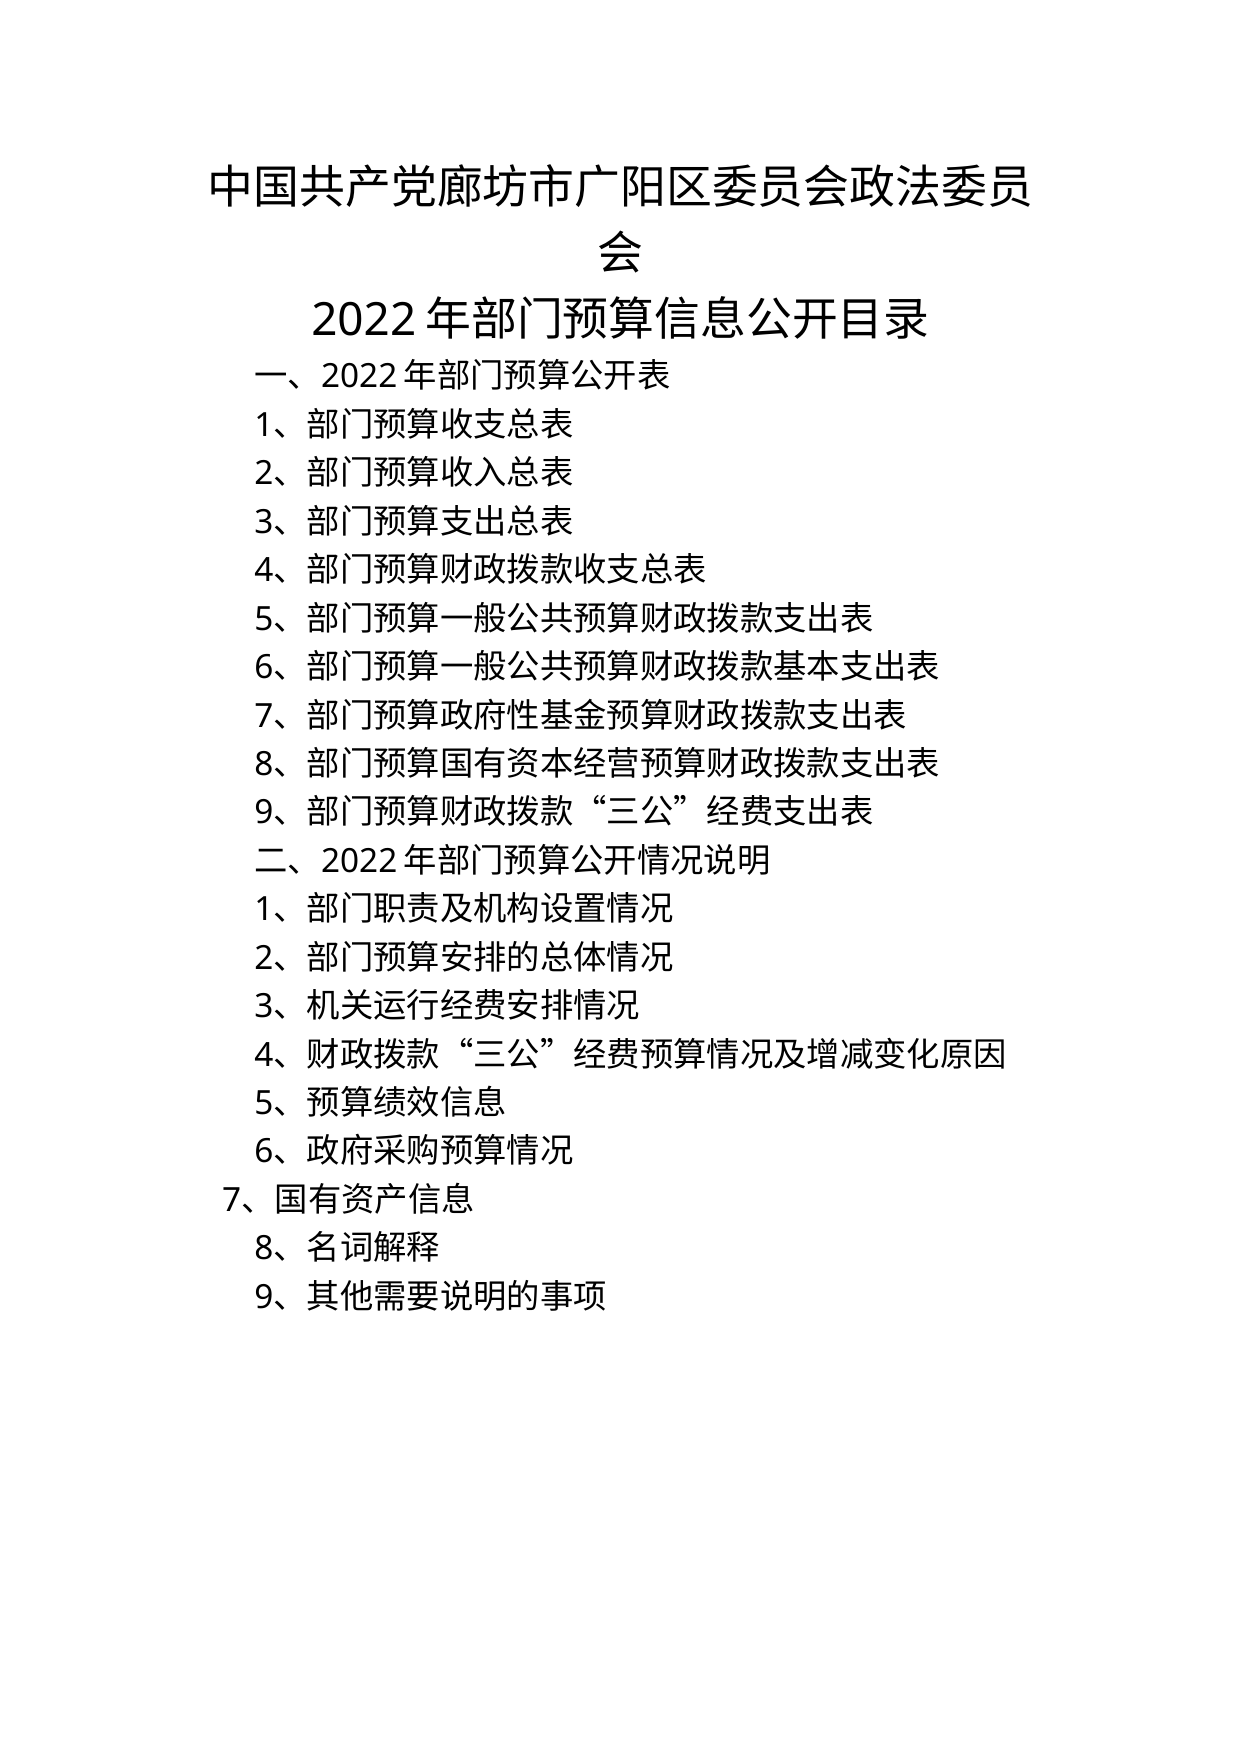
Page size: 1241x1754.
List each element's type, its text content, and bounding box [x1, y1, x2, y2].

list 部门预算一般公共预算财政拨款基本支出表 [187, 640, 1053, 688]
list 部门预算一般公共预算财政拨款支出表 [187, 591, 1053, 640]
list 部门预算政府性基金预算财政拨款支出表 [187, 688, 1053, 737]
text 7、国有资产信息 [187, 1173, 1053, 1221]
text 4、财政拨款“三公”经费预算情况及增减变化原因 [187, 1027, 1053, 1076]
list 部门职责及机构设置情况 [187, 882, 1053, 931]
text 二、2022年部门预算公开情况说明 [187, 834, 1053, 882]
list 部门预算财政拨款收支总表 [187, 543, 1053, 591]
list 部门预算收支总表 [187, 398, 1053, 446]
text 2022年部门预算信息公开目录 [187, 283, 1053, 349]
text 3、机关运行经费安排情况 [187, 979, 1053, 1027]
text 一、2022年部门预算公开表 [187, 349, 1053, 398]
text 6、政府采购预算情况 [187, 1124, 1053, 1173]
text 中国共产党廊坊市广阳区委员会政法委员会 [187, 150, 1053, 283]
text 2、部门预算安排的总体情况 [187, 931, 1053, 979]
list 部门预算收入总表 [187, 446, 1053, 494]
list 部门预算支出总表 [187, 494, 1053, 543]
text 9、其他需要说明的事项 [187, 1269, 1053, 1318]
text 8、名词解释 [187, 1221, 1053, 1269]
text 5、预算绩效信息 [187, 1076, 1053, 1124]
list 部门预算财政拨款“三公”经费支出表 [187, 785, 1053, 834]
list 部门预算国有资本经营预算财政拨款支出表 [187, 737, 1053, 785]
